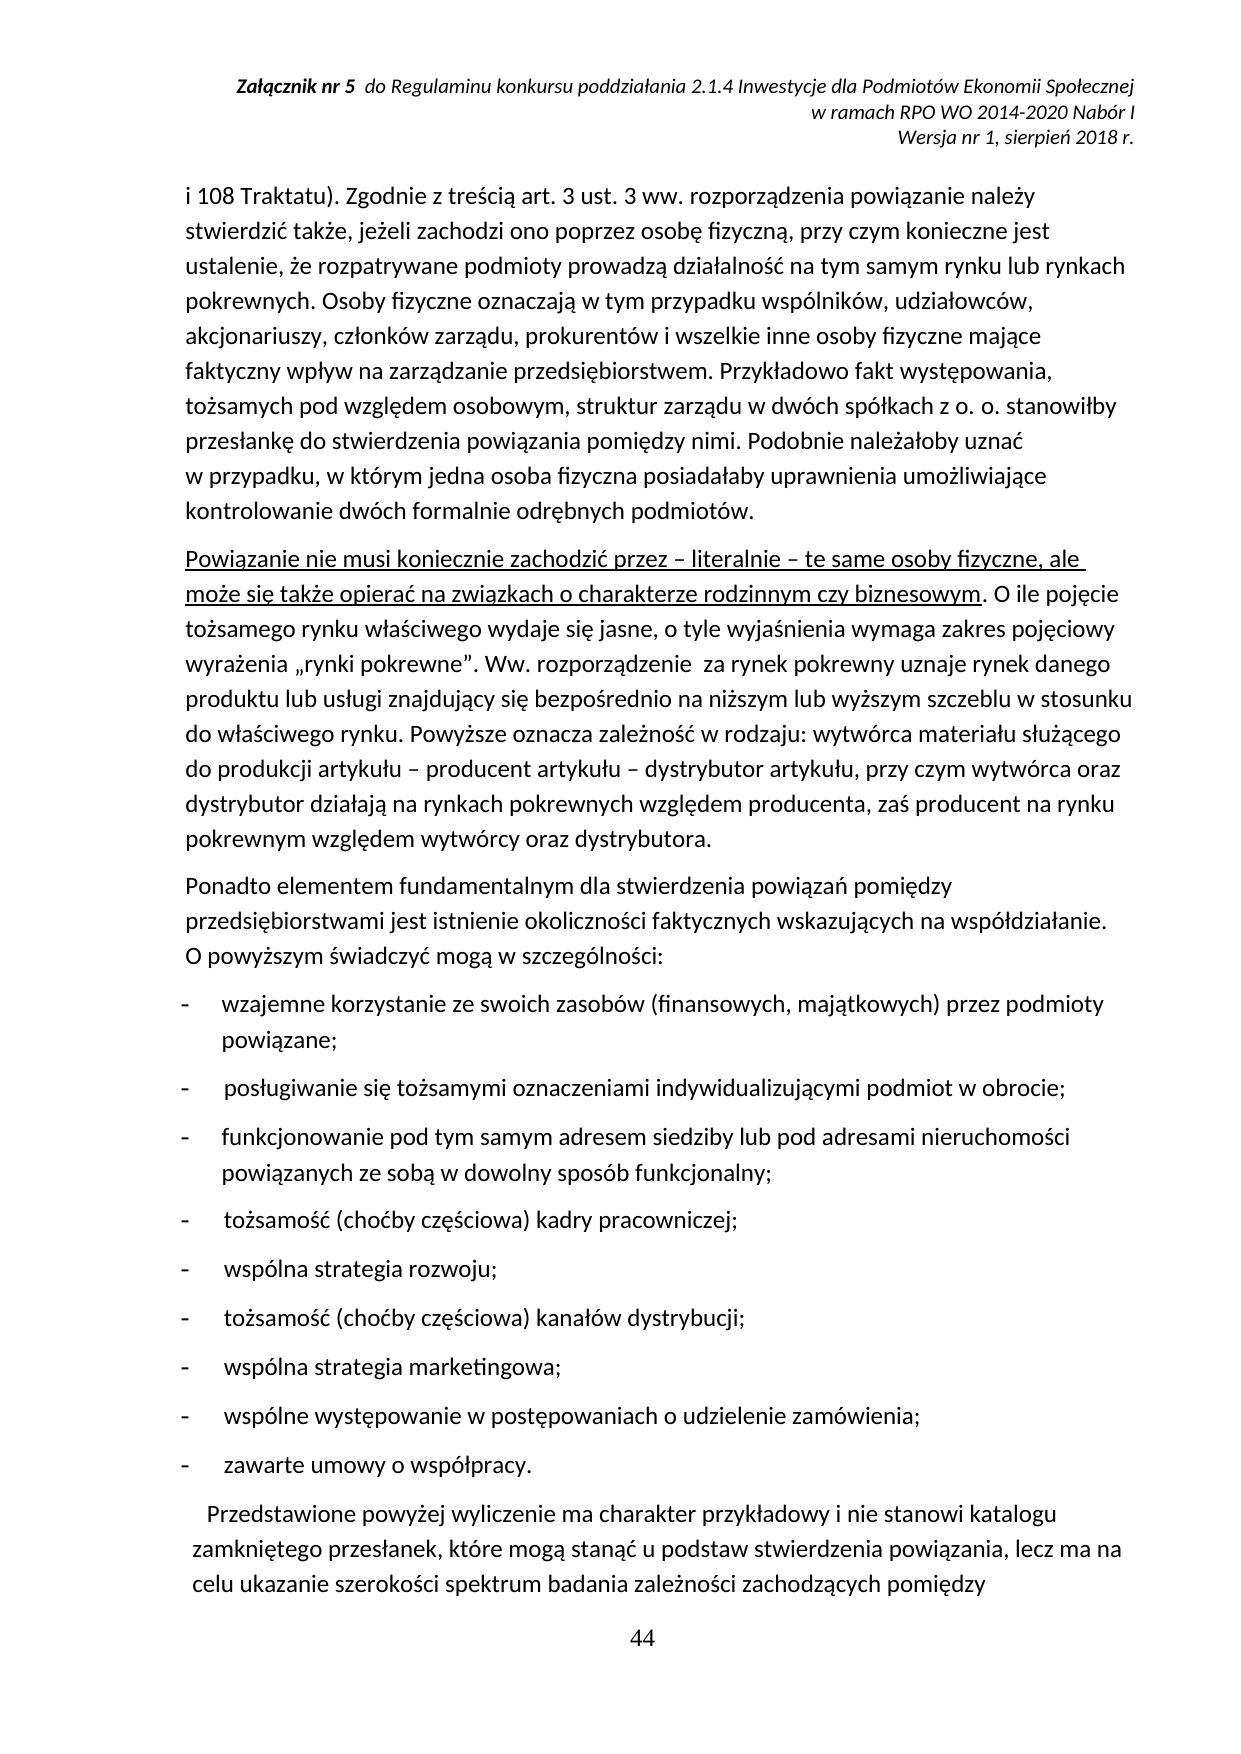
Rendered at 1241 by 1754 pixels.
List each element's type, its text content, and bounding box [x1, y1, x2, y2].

text Ponadto elementem fundamentalnym dla stwierdzenia powiązań pomiędzy przedsiębiorstwami jest istnienie okoliczności faktycznych wskazujących na współdziałanie. O powyższym świadczyć mogą w szczególności: [185, 871, 1137, 971]
list wzajemne korzystanie ze swoich zasobów (finansowych, majątkowych) przez podmioty powiązane; [177, 988, 1137, 1055]
list wspólna strategia rozwoju; [177, 1253, 1137, 1285]
list funkcjonowanie pod tym samym adresem siedziby lub pod adresami nieruchomości powiązanych ze sobą w dowolny sposób funkcjonalny; [177, 1121, 1137, 1187]
text Powiązanie nie musi koniecznie zachodzić przez – literalnie – te same osoby fizyczne, ale może się także opierać na związkach o charakterze rodzinnym czy biznesowym. O ile pojęcie tożsamego rynku właściwego wydaje się jasne, o tyle wyjaśnienia wymaga zakres pojęciowy wyrażenia „rynki pokrewne”. Ww. rozporządzenie za rynek pokrewny uznaje rynek danego produktu lub usługi znajdujący się bezpośrednio na niższym lub wyższym szczeblu w stosunku do właściwego rynku. Powyższe oznacza zależność w rodzaju: wytwórca materiału służącego do produkcji artykułu – producent artykułu – dystrybutor artykułu, przy czym wytwórca oraz dystrybutor działają na rynkach pokrewnych względem producenta, zaś producent na rynku pokrewnym względem wytwórcy oraz dystrybutora. [185, 543, 1137, 853]
list tożsamość (choćby częściowa) kanałów dystrybucji; [177, 1302, 1137, 1334]
list posługiwanie się tożsamymi oznaczeniami indywidualizującymi podmiot w obrocie; [177, 1072, 1137, 1103]
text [185, 181, 1137, 526]
list wspólna strategia marketingowa; [177, 1351, 1137, 1383]
list zawarte umowy o współpracy. [177, 1449, 1137, 1481]
list wspólne występowanie w postępowaniach o udzielenie zamówienia; [177, 1400, 1137, 1432]
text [192, 1498, 1137, 1599]
list tożsamość (choćby częściowa) kadry pracowniczej; [177, 1204, 1137, 1236]
